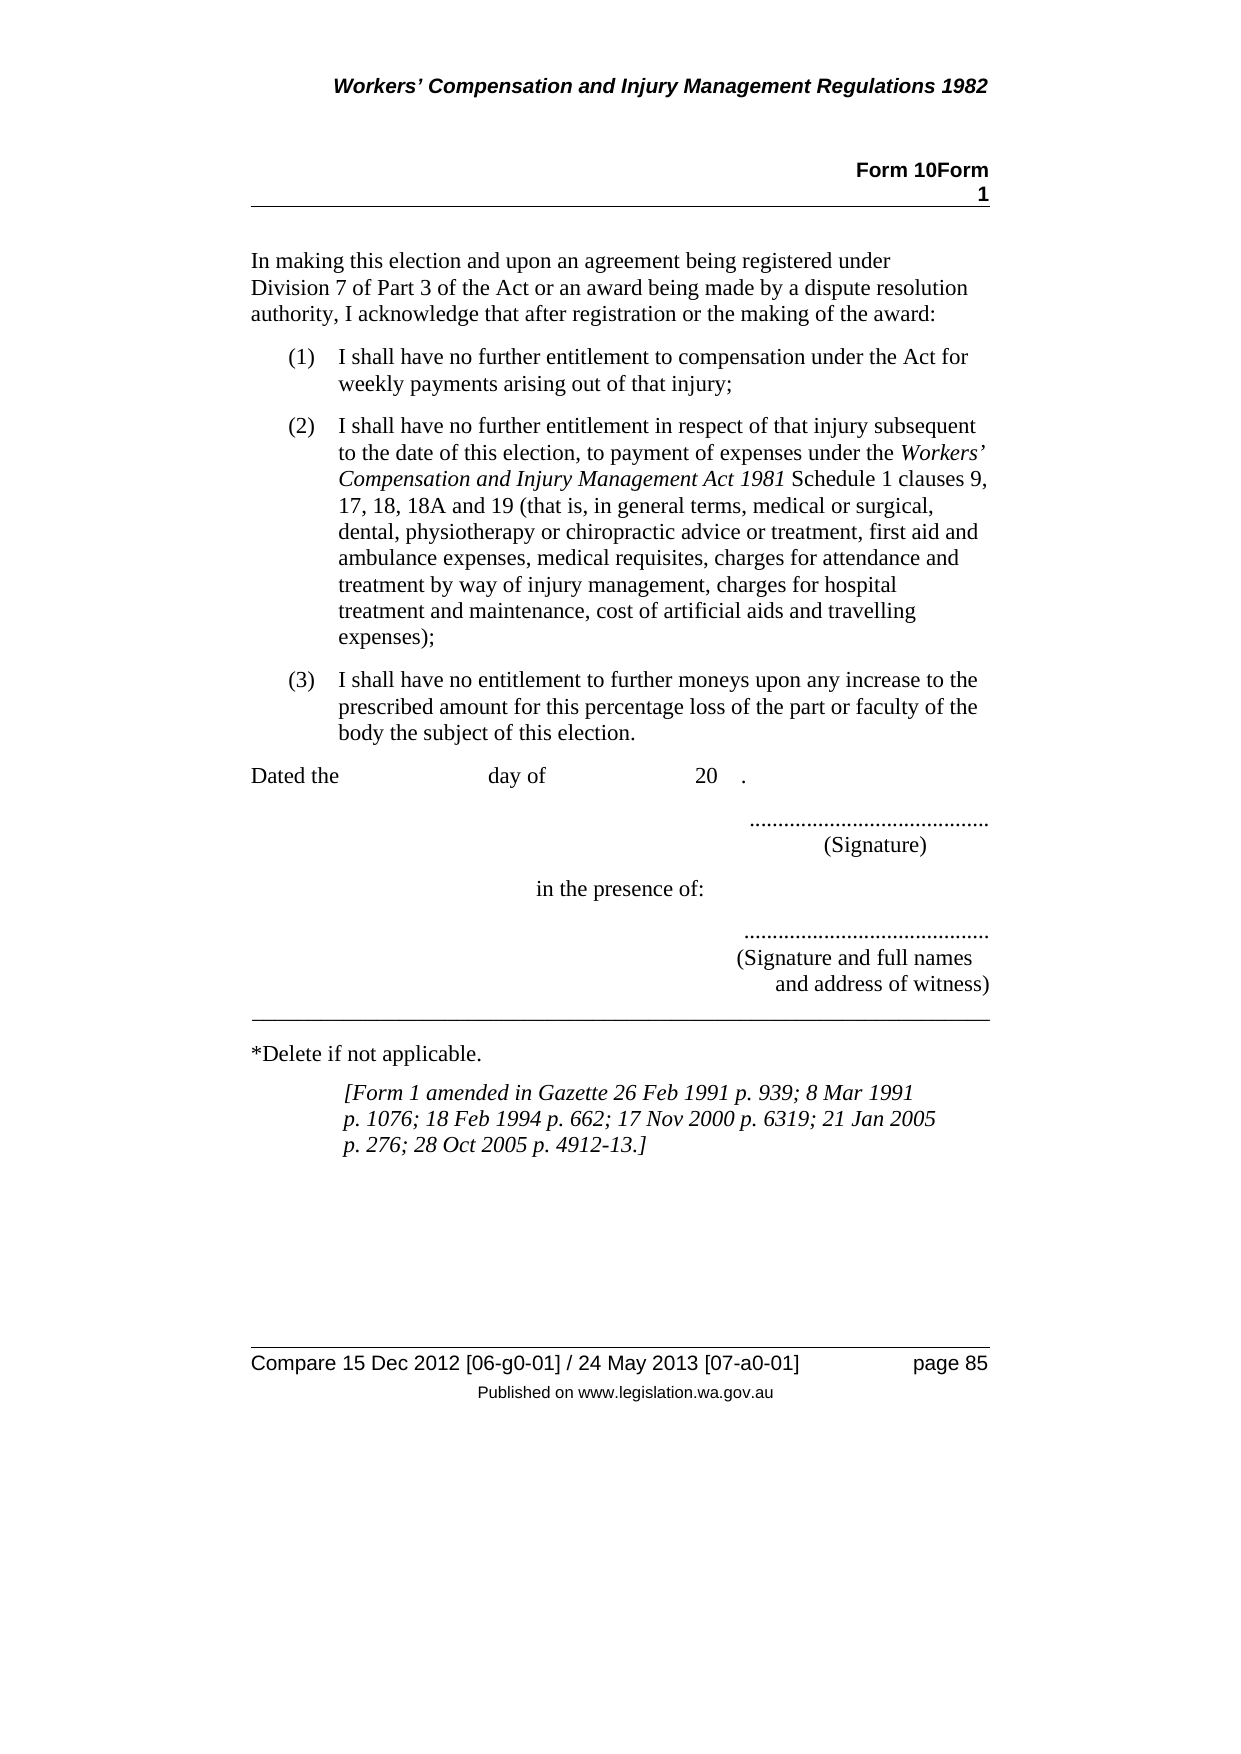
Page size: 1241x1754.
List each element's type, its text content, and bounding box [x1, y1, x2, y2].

text (1) I shall have no further entitlement to compensation under the Act for weekly payments arising out of that injury; [251, 343, 990, 396]
text in the presence of: [251, 874, 990, 901]
text Dated the day of 20 . [251, 762, 990, 788]
text (2) I shall have no further entitlement in respect of that injury subsequent to the date of this election, to payment of expenses under the Workers’ Compensation and Injury Management Act 1981 Schedule 1 clauses 9, 17, 18, 18A and 19 (that is, in general terms, medical or surgical, dental, physiotherapy or chiropractic advice or treatment, first aid and ambulance expenses, medical requisites, charges for attendance and treatment by way of injury management, charges for hospital treatment and maintenance, cost of artificial aids and travelling expenses); [251, 413, 990, 650]
text [Form 1 amended in Gazette 26 Feb 1991 p. 939; 8 Mar 1991 p. 1076; 18 Feb 1994 p. 662; 17 Nov 2000 p. 6319; 21 Jan 2005 p. 276; 28 Oct 2005 p. 4912-13.] [251, 1078, 990, 1158]
text (Signature) [251, 832, 990, 858]
text In making this election and upon an agreement being registered under Division 7 of Part 3 of the Act or an award being made by a dispute resolution authority, I acknowledge that after registration or the making of the award: [251, 247, 990, 327]
text and address of witness) [251, 970, 990, 997]
text (Signature and full names [251, 944, 990, 970]
text ........................................... [251, 918, 990, 944]
text .......................................... [251, 805, 990, 832]
text *Delete if not applicable. [251, 1040, 990, 1066]
text (3) I shall have no entitlement to further moneys upon any increase to the prescribed amount for this percentage loss of the part or faculty of the body the subject of this election. [251, 666, 990, 746]
